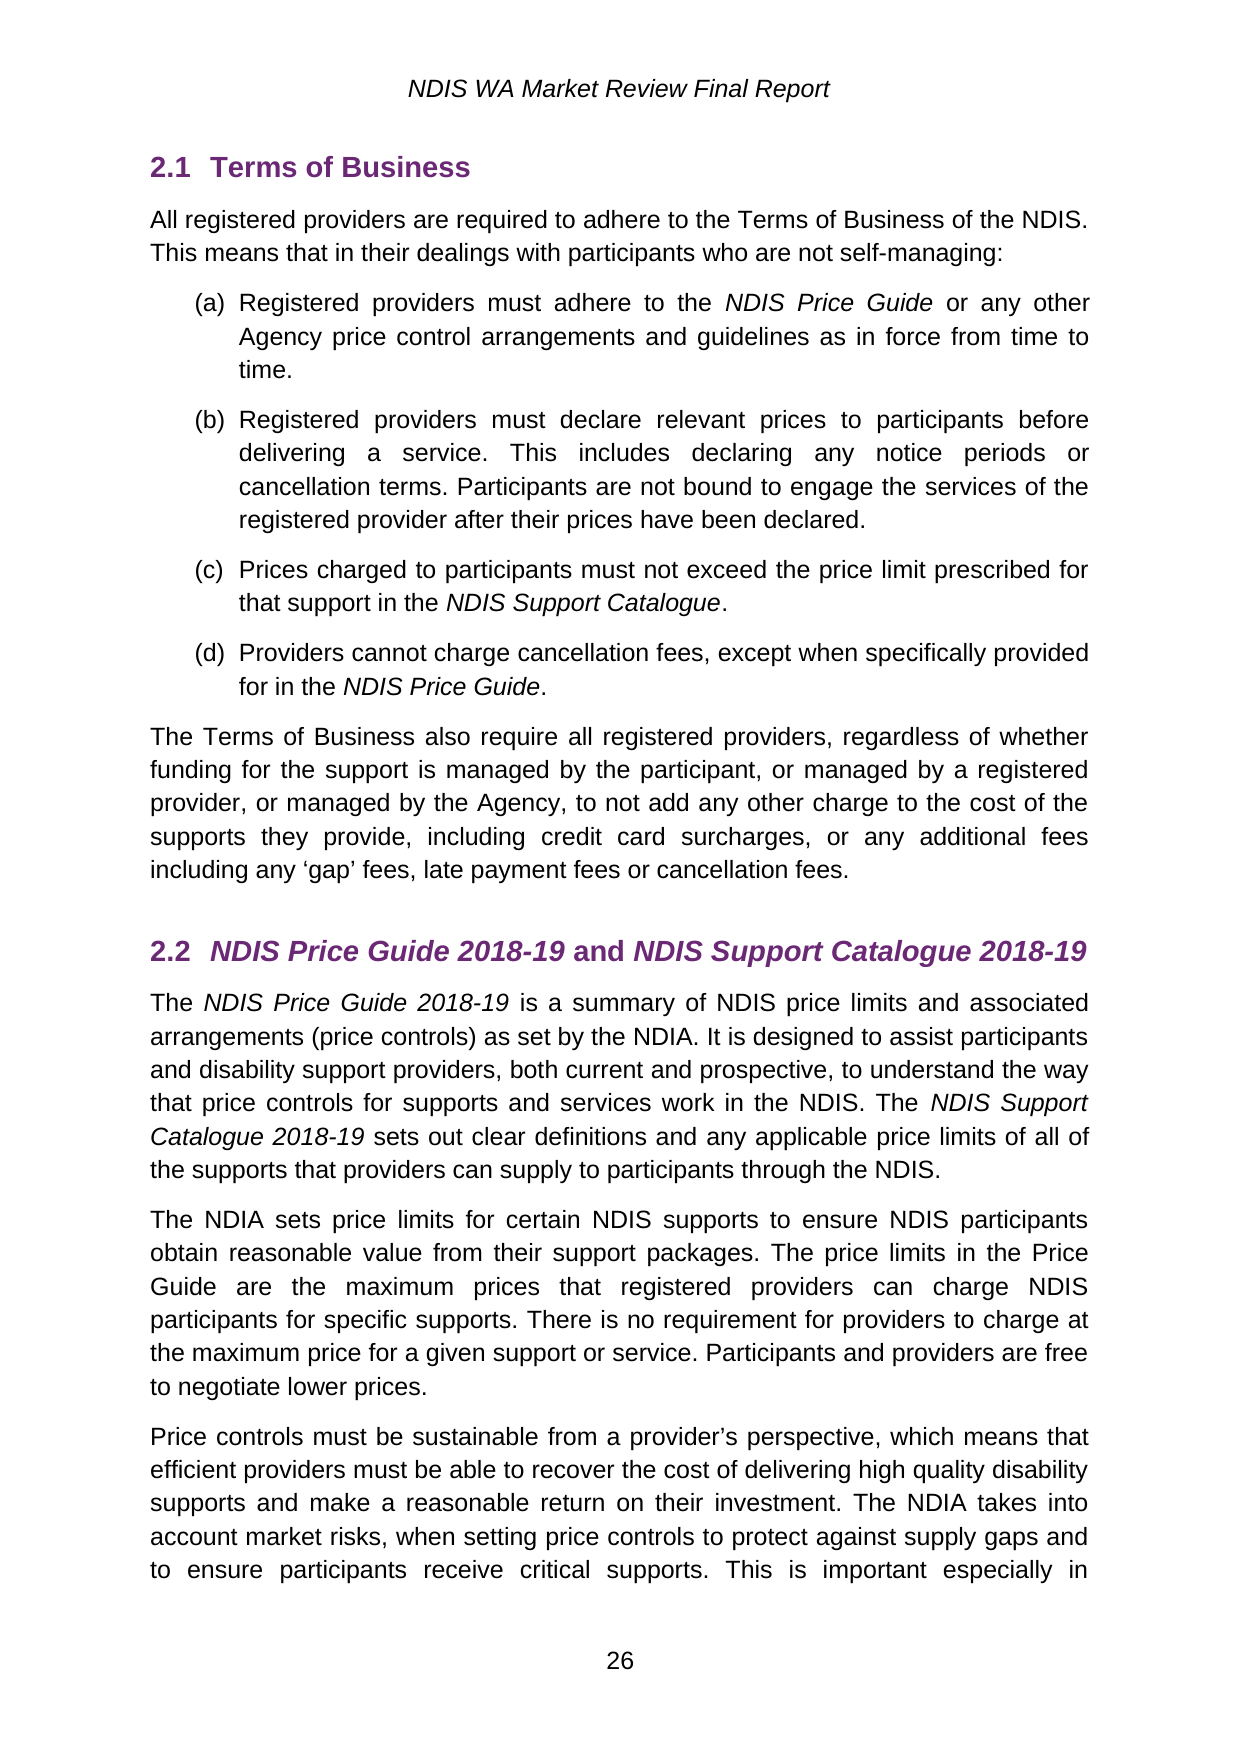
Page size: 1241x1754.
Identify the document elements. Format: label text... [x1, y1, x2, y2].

text The NDIA sets price limits for certain NDIS supports to ensure NDIS participants obtain reasonable value from their support packages. The price limits in the Price Guide are the maximum prices that registered providers can charge NDIS participants for specific supports. There is no requirement for providers to charge at the maximum price for a given support or service. Participants and providers are free to negotiate lower prices. [150, 1200, 1090, 1400]
text The NDIS Price Guide 2018-19 is a summary of NDIS price limits and associated arrangements (price controls) as set by the NDIA. It is designed to assist participants and disability support providers, both current and prospective, to understand the way that price controls for supports and services work in the NDIS. The NDIS Support Catalogue 2018-19 sets out clear definitions and any applicable price limits of all of the supports that providers can supply to participants through the NDIS. [150, 984, 1090, 1184]
list Providers cannot charge cancellation fees, except when specifically provided for in the NDIS Price Guide. [194, 633, 1090, 700]
subtitle Terms of Business [150, 150, 1090, 183]
subtitle NDIS Price Guide 2018-19 and NDIS Support Catalogue 2018-19 [150, 933, 1090, 967]
text The Terms of Business also require all registered providers, regardless of whether funding for the support is managed by the participant, or managed by a registered provider, or managed by the Agency, to not add any other charge to the cost of the supports they provide, including credit card surcharges, or any additional fees including any ‘gap’ fees, late payment fees or cancellation fees. [150, 717, 1090, 883]
text All registered providers are required to adhere to the Terms of Business of the NDIS. This means that in their dealings with participants who are not self-managing: [150, 200, 1090, 267]
list Prices charged to participants must not exceed the price limit prescribed for that support in the NDIS Support Catalogue. [194, 550, 1090, 617]
list Registered providers must declare relevant prices to participants before delivering a service. This includes declaring any notice periods or cancellation terms. Participants are not bound to engage the services of the registered provider after their prices have been declared. [194, 400, 1090, 533]
list Registered providers must adhere to the NDIS Price Guide or any other Agency price control arrangements and guidelines as in force from time to time. [194, 283, 1090, 383]
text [150, 1417, 1090, 1584]
